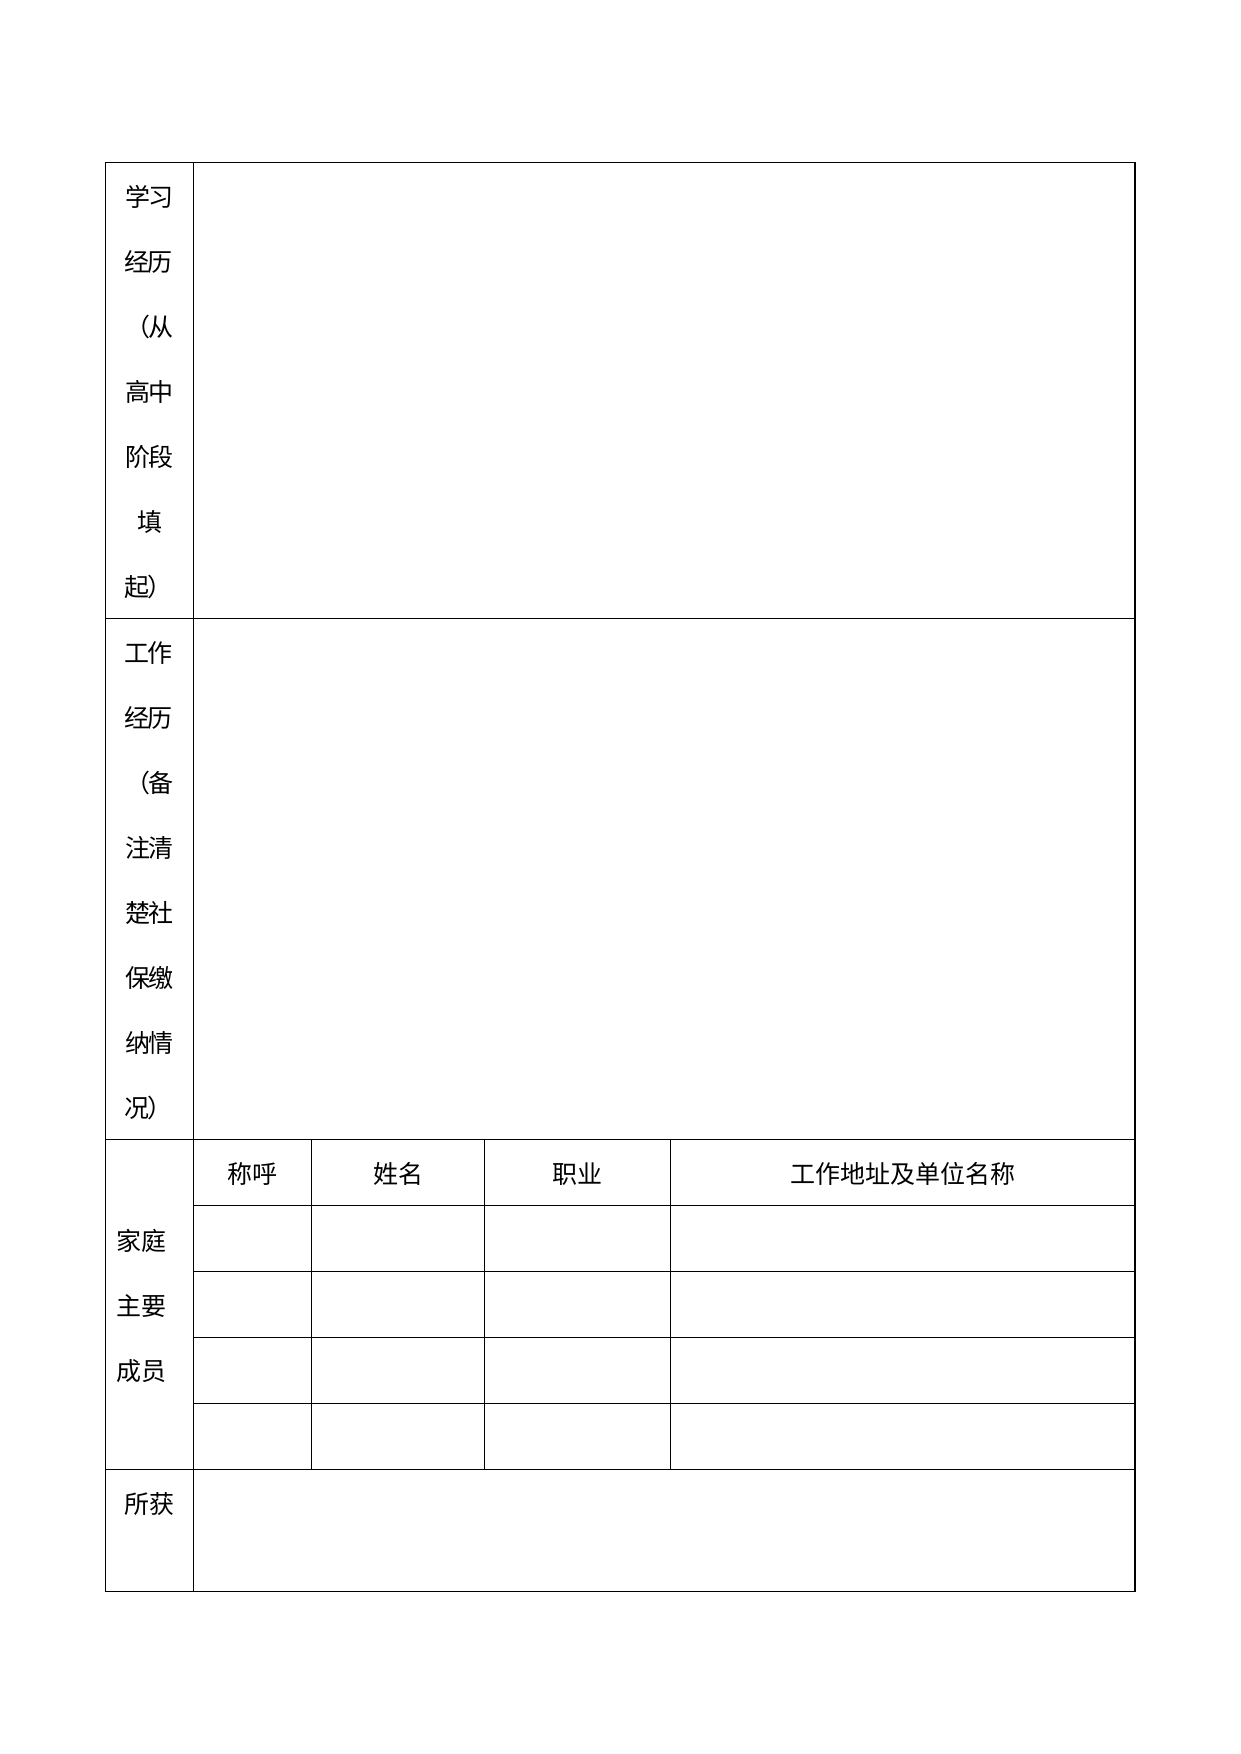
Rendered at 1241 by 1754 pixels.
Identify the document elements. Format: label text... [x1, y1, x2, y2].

table_cell 工作 经历（备注清楚社保缴纳情况） [106, 619, 193, 1139]
table_cell 所获荣誉 [106, 1470, 193, 1591]
table_cell [671, 1272, 1134, 1337]
table_cell [194, 1338, 311, 1403]
table_cell 工作地址及单位名称 [671, 1140, 1134, 1205]
table_cell 家庭主要成员 [106, 1140, 193, 1469]
table_cell [485, 1206, 670, 1271]
table_cell [671, 1404, 1134, 1469]
table_cell 学习经历 （从高中阶段填起） [106, 163, 193, 618]
table_cell [312, 1206, 484, 1271]
table_cell [312, 1404, 484, 1469]
table_cell [485, 1404, 670, 1469]
table_cell 姓名 [312, 1140, 484, 1205]
table_cell [671, 1338, 1134, 1403]
table_cell [485, 1338, 670, 1403]
table_cell [312, 1338, 484, 1403]
table_cell [194, 1470, 1134, 1591]
table_cell 称呼 [194, 1140, 311, 1205]
table_cell [194, 1206, 311, 1271]
table_cell [485, 1272, 670, 1337]
table_cell [312, 1272, 484, 1337]
table_cell [194, 1404, 311, 1469]
table_cell 职业 [485, 1140, 670, 1205]
table_cell [194, 619, 1134, 1139]
table_cell [194, 1272, 311, 1337]
table_cell [671, 1206, 1134, 1271]
table_cell [194, 163, 1134, 618]
